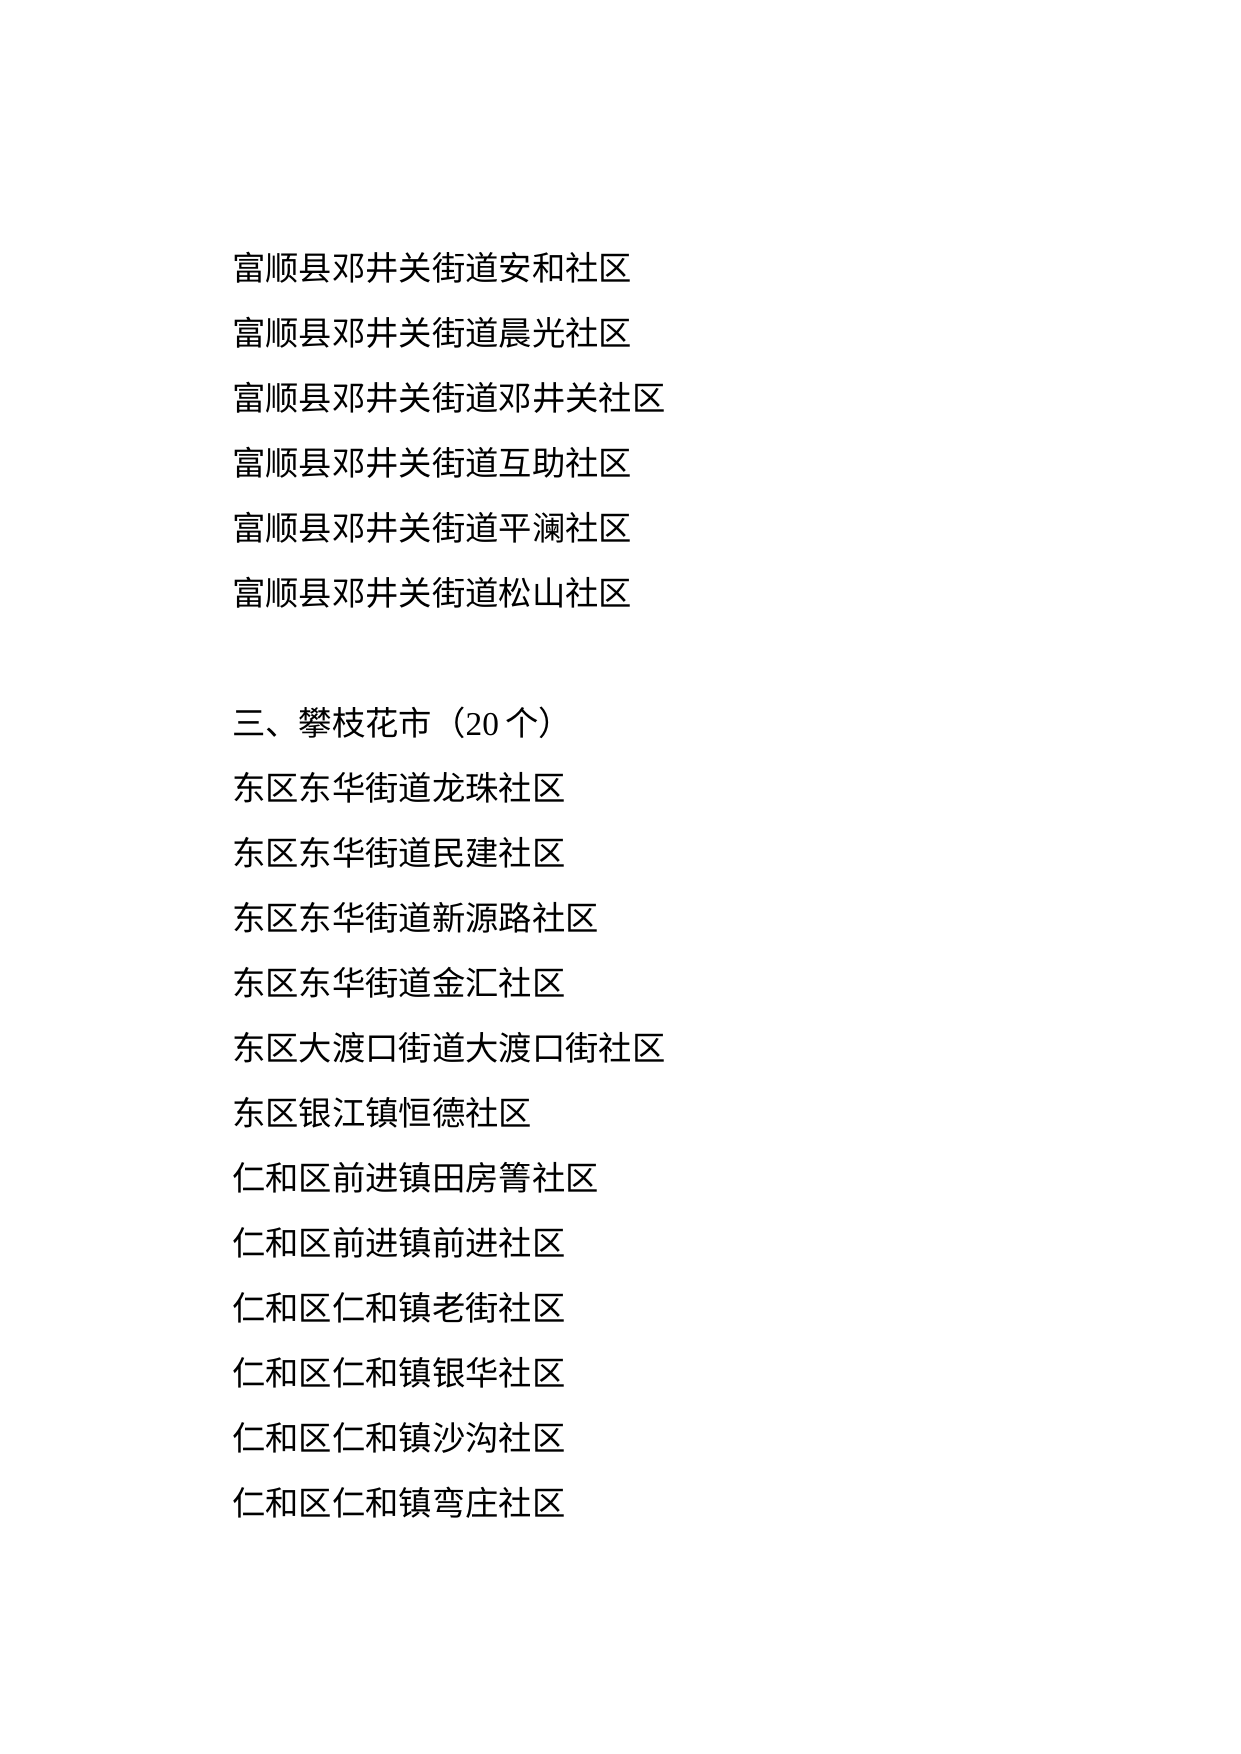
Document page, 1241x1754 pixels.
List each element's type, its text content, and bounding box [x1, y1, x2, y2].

text 东区东华街道新源路社区 [165, 883, 1087, 948]
text 仁和区仁和镇弯庄社区 [165, 1468, 1087, 1533]
text 富顺县邓井关街道平澜社区 [165, 493, 1087, 558]
text 富顺县邓井关街道邓井关社区 [165, 363, 1087, 428]
text 仁和区仁和镇沙沟社区 [165, 1403, 1087, 1468]
text 三、攀枝花市（20个） [165, 688, 1087, 753]
text 东区东华街道龙珠社区 [165, 753, 1087, 818]
text 仁和区前进镇前进社区 [165, 1208, 1087, 1273]
text 富顺县邓井关街道安和社区 [165, 233, 1087, 298]
text 东区东华街道金汇社区 [165, 948, 1087, 1013]
text 仁和区前进镇田房箐社区 [165, 1143, 1087, 1208]
text 东区东华街道民建社区 [165, 818, 1087, 883]
text 富顺县邓井关街道晨光社区 [165, 298, 1087, 363]
text 富顺县邓井关街道互助社区 [165, 428, 1087, 493]
text 东区银江镇恒德社区 [165, 1078, 1087, 1143]
text 东区大渡口街道大渡口街社区 [165, 1013, 1087, 1078]
text 仁和区仁和镇老街社区 [165, 1273, 1087, 1338]
text 富顺县邓井关街道松山社区 [165, 558, 1087, 623]
text 仁和区仁和镇银华社区 [165, 1338, 1087, 1403]
